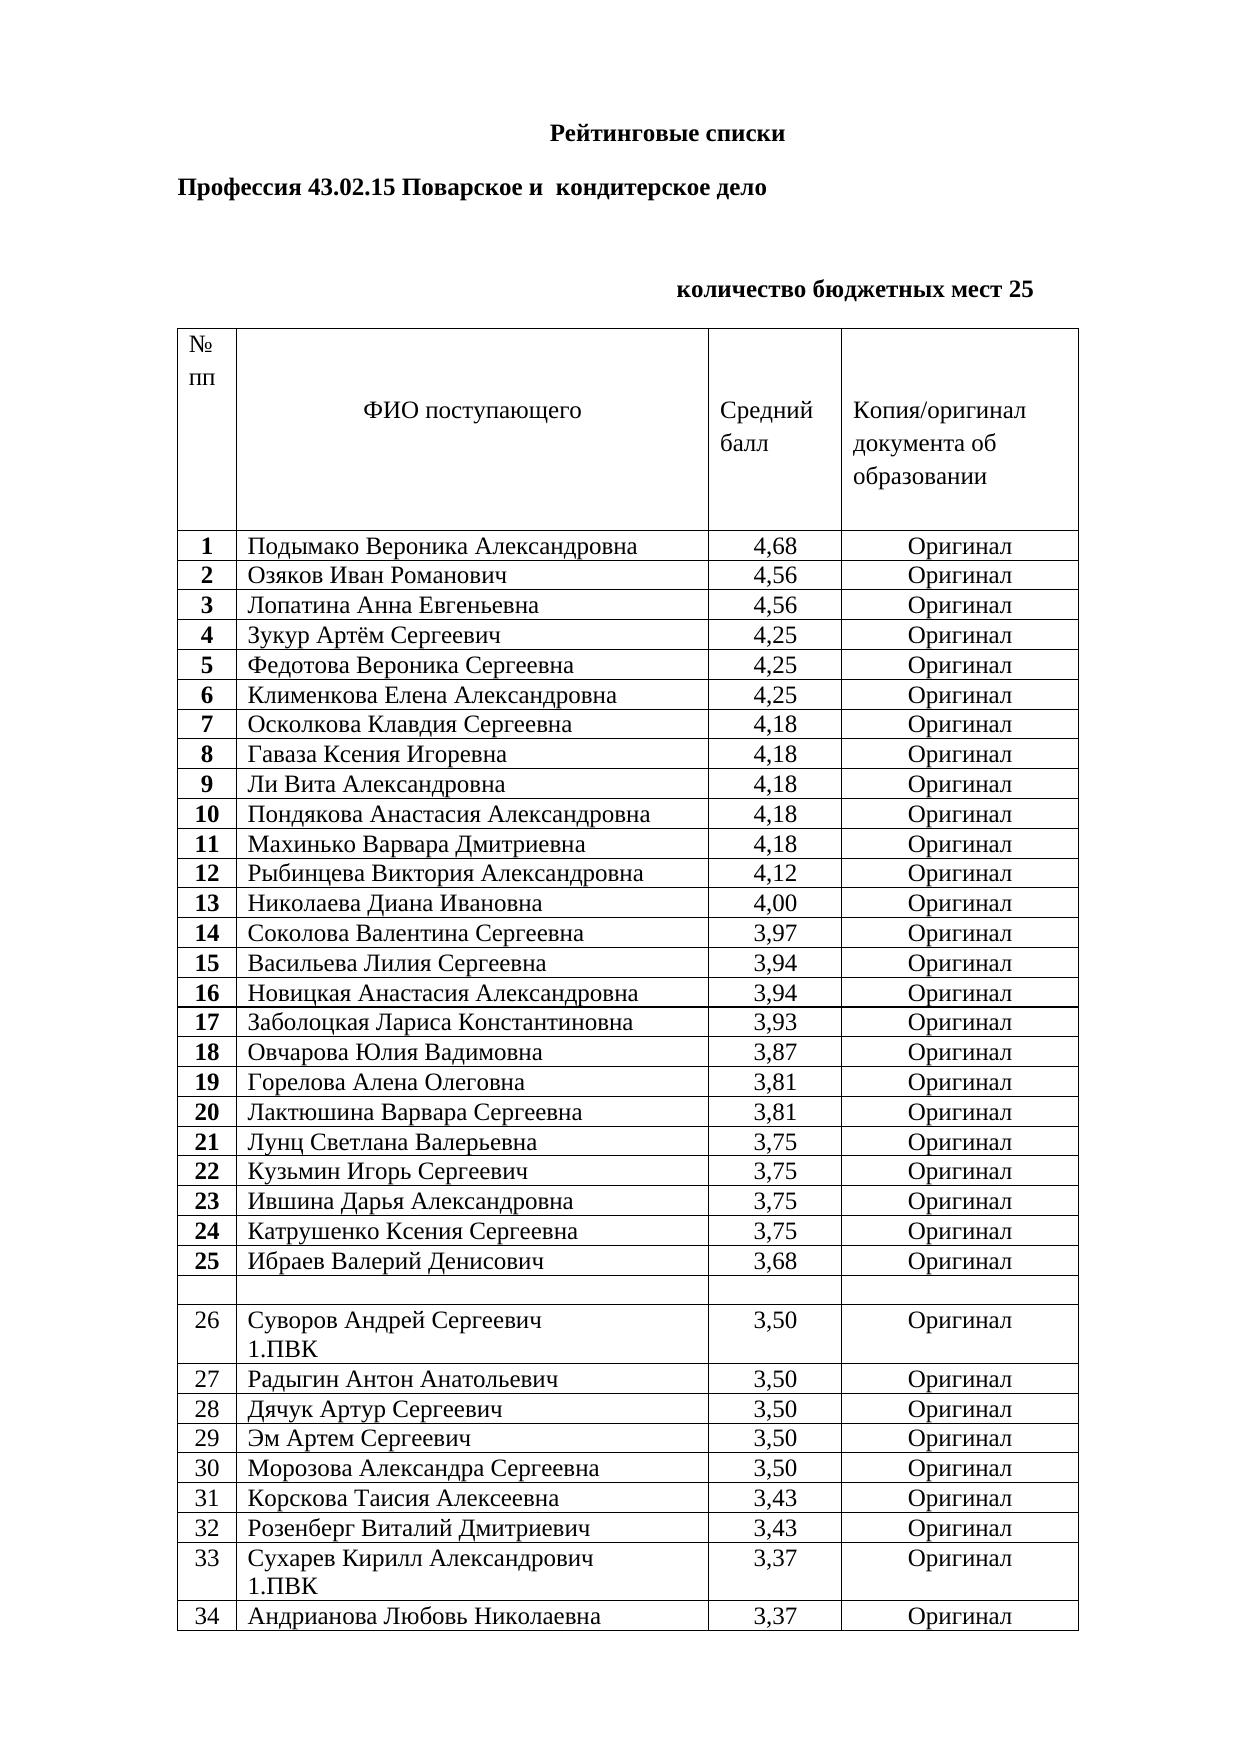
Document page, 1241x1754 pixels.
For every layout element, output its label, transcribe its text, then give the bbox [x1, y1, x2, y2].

table_cell [237, 1276, 708, 1304]
table_cell Васильева Лилия Сергеевна [237, 948, 708, 977]
table_cell 3,75 [709, 1186, 841, 1215]
table_cell Оригинал [842, 1543, 1078, 1600]
table_cell 4,68 [709, 531, 841, 559]
table_cell Ибраев Валерий Денисович [237, 1246, 708, 1274]
table_cell Николаева Диана Ивановна [237, 888, 708, 917]
table_cell 29 [178, 1424, 236, 1452]
table_cell 4,56 [709, 590, 841, 619]
table_cell 3 [178, 590, 236, 619]
table_cell Оригинал [842, 1305, 1078, 1363]
table_cell 3,75 [709, 1216, 841, 1245]
table_cell Лопатина Анна Евгеньевна [237, 590, 708, 619]
table_cell 12 [178, 859, 236, 887]
table_cell Федотова Вероника Сергеевна [237, 650, 708, 679]
table_cell 4 [178, 620, 236, 649]
table_cell 3,93 [709, 1008, 841, 1036]
table_cell 33 [178, 1543, 236, 1600]
table_cell 5 [178, 650, 236, 679]
table_cell [842, 1276, 1078, 1304]
table_cell Горелова Алена Олеговна [237, 1067, 708, 1096]
table_cell 3,81 [709, 1067, 841, 1096]
table_cell Сухарев Кирилл Александрович 1.ПВК [237, 1543, 708, 1600]
table_cell 3,50 [709, 1453, 841, 1482]
table_cell 8 [178, 739, 236, 768]
table_cell Оригинал [842, 590, 1078, 619]
text количество бюджетных мест 25 [177, 274, 1152, 303]
table_cell Ившина Дарья Александровна [237, 1186, 708, 1215]
table_cell Оригинал [842, 620, 1078, 649]
table_cell 7 [178, 710, 236, 738]
table_cell Новицкая Анастасия Александровна [237, 978, 708, 1006]
table_cell 32 [178, 1513, 236, 1542]
table_cell Корскова Таисия Алексеевна [237, 1483, 708, 1512]
table_cell Оригинал [842, 1097, 1078, 1126]
table_cell 4,12 [709, 859, 841, 887]
table_cell 23 [178, 1186, 236, 1215]
table_cell Оригинал [842, 948, 1078, 977]
table_cell 15 [178, 948, 236, 977]
table_cell 4,25 [709, 680, 841, 708]
table_cell 4,18 [709, 769, 841, 798]
table_cell Оригинал [842, 1483, 1078, 1512]
table_cell 6 [178, 680, 236, 708]
table_cell Оригинал [842, 799, 1078, 828]
table_cell Клименкова Елена Александровна [237, 680, 708, 708]
table_cell 3,43 [709, 1483, 841, 1512]
table_cell 31 [178, 1483, 236, 1512]
table_cell 2 [178, 561, 236, 589]
table_cell 3,97 [709, 918, 841, 947]
table_cell Кузьмин Игорь Сергеевич [237, 1156, 708, 1185]
table_cell 3,81 [709, 1097, 841, 1126]
table_header ФИО поступающего [237, 329, 708, 530]
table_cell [237, 1601, 708, 1630]
table_cell 19 [178, 1067, 236, 1096]
table_cell Оригинал [842, 680, 1078, 708]
table_cell Оригинал [842, 978, 1078, 1006]
table_cell 1 [178, 531, 236, 559]
table_cell [178, 1276, 236, 1304]
table_cell Розенберг Виталий Дмитриевич [237, 1513, 708, 1542]
table_cell Оригинал [842, 1186, 1078, 1215]
table_cell Рыбинцева Виктория Александровна [237, 859, 708, 887]
table_cell Пондякова Анастасия Александровна [237, 799, 708, 828]
table_cell Оригинал [842, 769, 1078, 798]
table_cell 18 [178, 1037, 236, 1066]
table_cell Оригинал [842, 561, 1078, 589]
table_cell Озяков Иван Романович [237, 561, 708, 589]
table_cell 9 [178, 769, 236, 798]
table_cell Лактюшина Варвара Сергеевна [237, 1097, 708, 1126]
table_cell Подымако Вероника Александровна [237, 531, 708, 559]
table_cell Оригинал [842, 710, 1078, 738]
table_cell Эм Артем Сергеевич [237, 1424, 708, 1452]
table_cell 3,87 [709, 1037, 841, 1066]
table_cell 34 [178, 1601, 236, 1630]
table_cell 4,18 [709, 829, 841, 857]
table_cell Суворов Андрей Сергеевич 1.ПВК [237, 1305, 708, 1363]
table_header Средний балл [709, 329, 841, 530]
table_cell 3,50 [709, 1305, 841, 1363]
table_cell 17 [178, 1008, 236, 1036]
table_cell Дячук Артур Сергеевич [237, 1394, 708, 1422]
table_cell Оригинал [842, 531, 1078, 559]
table_cell Гаваза Ксения Игоревна [237, 739, 708, 768]
table_cell Оригинал [842, 888, 1078, 917]
table_cell 14 [178, 918, 236, 947]
table_cell 21 [178, 1127, 236, 1155]
table_cell Катрушенко Ксения Сергеевна [237, 1216, 708, 1245]
table_cell 3,37 [709, 1601, 841, 1630]
table_cell 3,75 [709, 1127, 841, 1155]
table_cell 11 [178, 829, 236, 857]
table_cell 20 [178, 1097, 236, 1126]
table_cell Оригинал [842, 1601, 1078, 1630]
table_cell 13 [178, 888, 236, 917]
table_cell Осколкова Клавдия Сергеевна [237, 710, 708, 738]
table_cell 4,56 [709, 561, 841, 589]
table_cell 10 [178, 799, 236, 828]
table_cell 3,68 [709, 1246, 841, 1274]
table_cell 4,25 [709, 620, 841, 649]
table_cell Оригинал [842, 1216, 1078, 1245]
table_cell Зукур Артём Сергеевич [237, 620, 708, 649]
table_cell Оригинал [842, 650, 1078, 679]
table_cell 3,50 [709, 1364, 841, 1393]
table_cell 3,94 [709, 978, 841, 1006]
table_cell Оригинал [842, 1246, 1078, 1274]
table_cell 25 [178, 1246, 236, 1274]
table_cell Радыгин Антон Анатольевич [237, 1364, 708, 1393]
table_cell 3,50 [709, 1424, 841, 1452]
table_cell Оригинал [842, 1394, 1078, 1422]
table_cell 16 [178, 978, 236, 1006]
table_cell 4,18 [709, 739, 841, 768]
table_cell 4,25 [709, 650, 841, 679]
table_cell Оригинал [842, 918, 1078, 947]
table_cell Оригинал [842, 1424, 1078, 1452]
table_cell 24 [178, 1216, 236, 1245]
table_cell Овчарова Юлия Вадимовна [237, 1037, 708, 1066]
table_cell 4,18 [709, 799, 841, 828]
table_cell 3,94 [709, 948, 841, 977]
table_header № пп [178, 329, 236, 530]
table_cell 27 [178, 1364, 236, 1393]
table_cell 28 [178, 1394, 236, 1422]
table_cell 22 [178, 1156, 236, 1185]
table_cell 3,50 [709, 1394, 841, 1422]
table_cell Оригинал [842, 1513, 1078, 1542]
table_cell 26 [178, 1305, 236, 1363]
table_cell Оригинал [842, 1067, 1078, 1096]
table_cell Оригинал [842, 1008, 1078, 1036]
table_cell Морозова Александра Сергеевна [237, 1453, 708, 1482]
table_cell Лунц Светлана Валерьевна [237, 1127, 708, 1155]
text Рейтинговые списки [177, 118, 1152, 147]
table_cell Оригинал [842, 859, 1078, 887]
table_cell [709, 1276, 841, 1304]
table_cell 30 [178, 1453, 236, 1482]
table_cell Заболоцкая Лариса Константиновна [237, 1008, 708, 1036]
table_cell 3,75 [709, 1156, 841, 1185]
table_cell Оригинал [842, 1037, 1078, 1066]
table_cell Оригинал [842, 1156, 1078, 1185]
table_cell Оригинал [842, 1453, 1078, 1482]
table_cell Ли Вита Александровна [237, 769, 708, 798]
text Профессия 43.02.15 Поварское и кондитерское дело [177, 172, 1152, 201]
table_cell Оригинал [842, 739, 1078, 768]
table_cell 3,37 [709, 1543, 841, 1600]
table_cell Оригинал [842, 829, 1078, 857]
table_cell 4,18 [709, 710, 841, 738]
table_cell Соколова Валентина Сергеевна [237, 918, 708, 947]
table_cell Оригинал [842, 1364, 1078, 1393]
table_cell 4,00 [709, 888, 841, 917]
table_header Копия/оригинал документа об образовании [842, 329, 1078, 530]
table_cell Оригинал [842, 1127, 1078, 1155]
table_cell 3,43 [709, 1513, 841, 1542]
table_cell Махинько Варвара Дмитриевна [237, 829, 708, 857]
